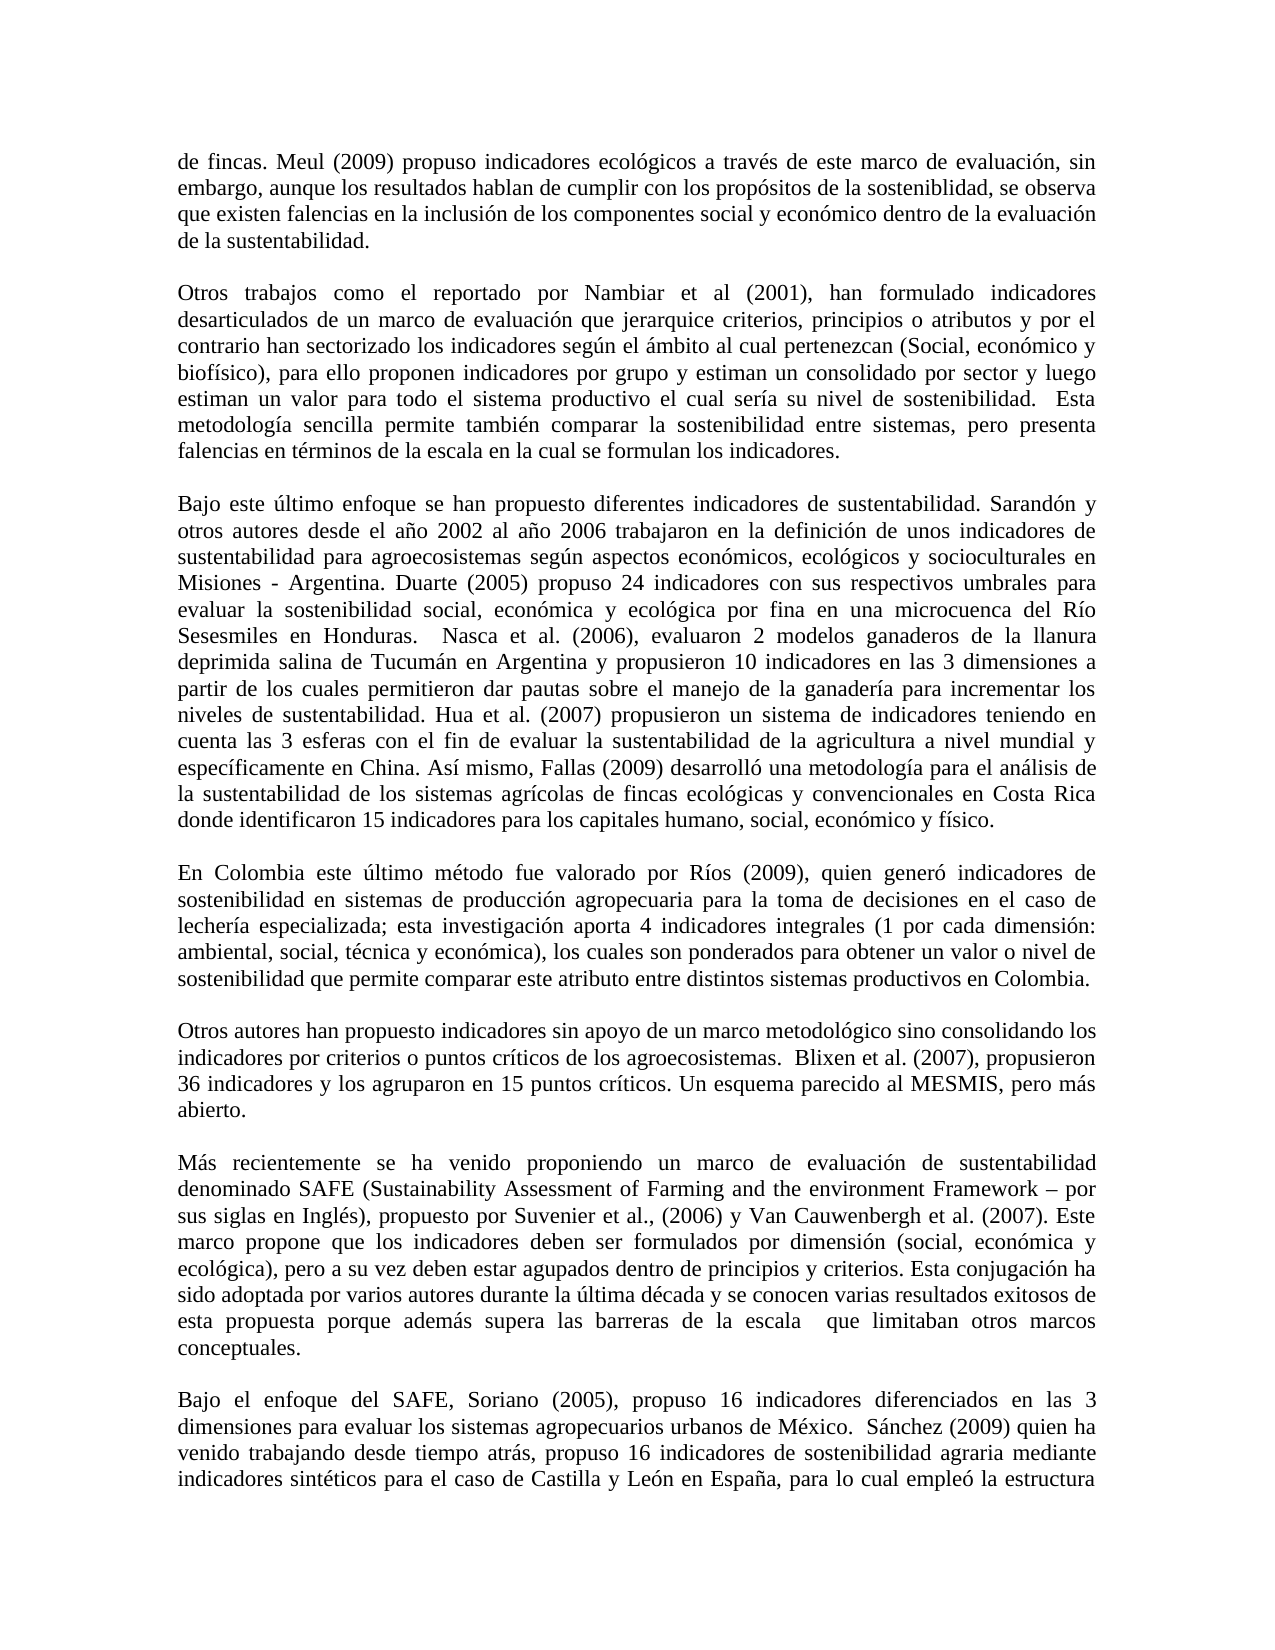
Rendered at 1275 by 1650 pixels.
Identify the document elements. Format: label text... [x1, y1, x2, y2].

text En Colombia este último método fue valorado por Ríos (2009), quien generó indicadores de sostenibilidad en sistemas de producción agropecuaria para la toma de decisiones en el caso de lechería especializada; esta investigación aporta 4 indicadores integrales (1 por cada dimensión: ambiental, social, técnica y económica), los cuales son ponderados para obtener un valor o nivel de sostenibilidad que permite comparar este atributo entre distintos sistemas productivos en Colombia. [177, 859, 1098, 991]
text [177, 1386, 1098, 1492]
text Bajo este último enfoque se han propuesto diferentes indicadores de sustentabilidad. Sarandón y otros autores desde el año 2002 al año 2006 trabajaron en la definición de unos indicadores de sustentabilidad para agroecosistemas según aspectos económicos, ecológicos y socioculturales en Misiones - Argentina. Duarte (2005) propuso 24 indicadores con sus respectivos umbrales para evaluar la sostenibilidad social, económica y ecológica por fina en una microcuenca del Río Sesesmiles en Honduras. Nasca et al. (2006), evaluaron 2 modelos ganaderos de la llanura deprimida salina de Tucumán en Argentina y propusieron 10 indicadores en las 3 dimensiones a partir de los cuales permitieron dar pautas sobre el manejo de la ganadería para incrementar los niveles de sustentabilidad. Hua et al. (2007) propusieron un sistema de indicadores teniendo en cuenta las 3 esferas con el fin de evaluar la sustentabilidad de la agricultura a nivel mundial y específicamente en China. Así mismo, Fallas (2009) desarrolló una metodología para el análisis de la sustentabilidad de los sistemas agrícolas de fincas ecológicas y convencionales en Costa Rica donde identificaron 15 indicadores para los capitales humano, social, económico y físico. [177, 490, 1098, 833]
text Otros autores han propuesto indicadores sin apoyo de un marco metodológico sino consolidando los indicadores por criterios o puntos críticos de los agroecosistemas. Blixen et al. (2007), propusieron 36 indicadores y los agruparon en 15 puntos críticos. Un esquema parecido al MESMIS, pero más abierto. [177, 1017, 1098, 1123]
text Otros trabajos como el reportado por Nambiar et al (2001), han formulado indicadores desarticulados de un marco de evaluación que jerarquice criterios, principios o atributos y por el contrario han sectorizado los indicadores según el ámbito al cual pertenezcan (Social, económico y biofísico), para ello proponen indicadores por grupo y estiman un consolidado por sector y luego estiman un valor para todo el sistema productivo el cual sería su nivel de sostenibilidad. Esta metodología sencilla permite también comparar la sostenibilidad entre sistemas, pero presenta falencias en términos de la escala en la cual se formulan los indicadores. [177, 279, 1098, 464]
text Más recientemente se ha venido proponiendo un marco de evaluación de sustentabilidad denominado SAFE (Sustainability Assessment of Farming and the environment Framework – por sus siglas en Inglés), propuesto por Suvenier et al., (2006) y Van Cauwenbergh et al. (2007). Este marco propone que los indicadores deben ser formulados por dimensión (social, económica y ecológica), pero a su vez deben estar agupados dentro de principios y criterios. Esta conjugación ha sido adoptada por varios autores durante la última década y se conocen varias resultados exitosos de esta propuesta porque además supera las barreras de la escala que limitaban otros marcos conceptuales. [177, 1149, 1098, 1360]
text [177, 148, 1098, 253]
